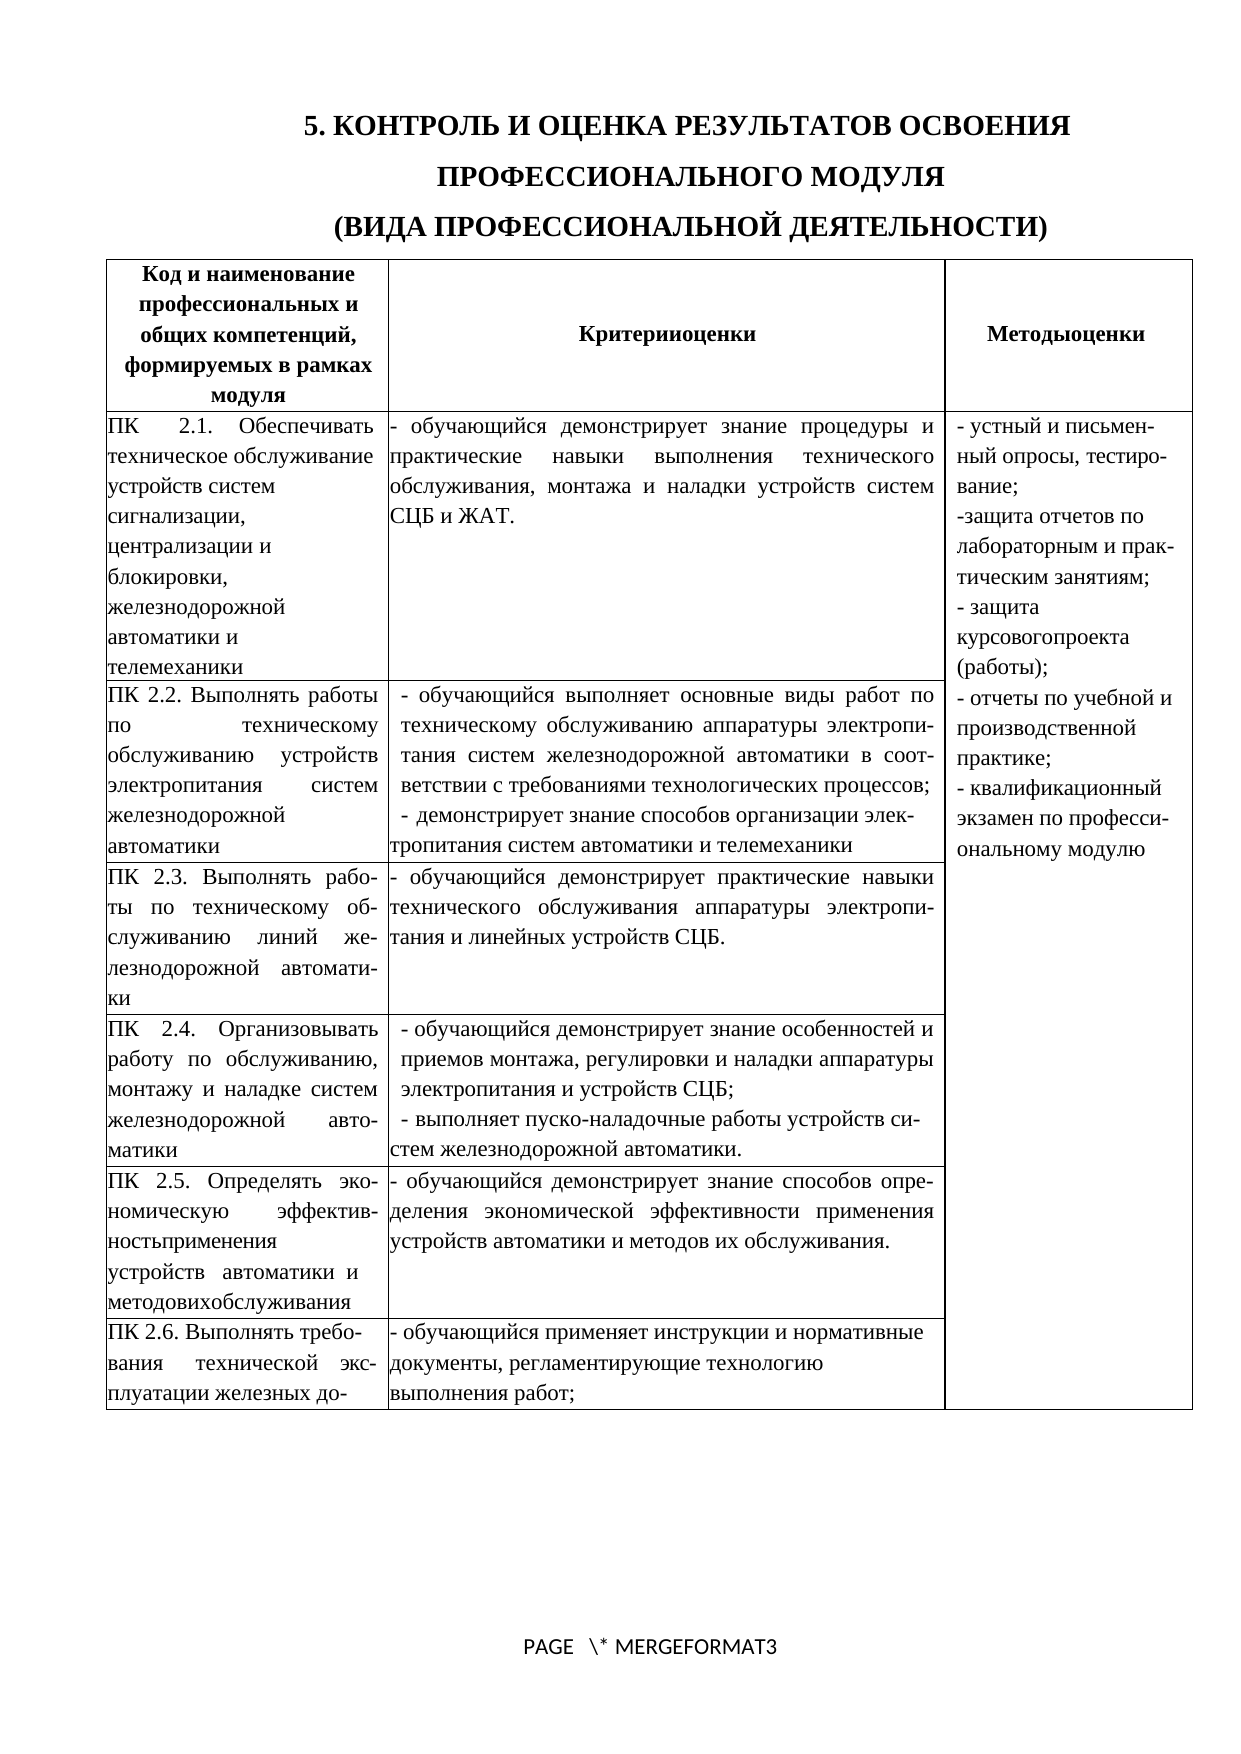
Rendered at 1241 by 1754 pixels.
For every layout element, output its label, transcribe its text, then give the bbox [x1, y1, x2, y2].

table_cell устный и письмен-ный опросы, тестиро-вание; -защита отчетов по лабораторным и прак-тическим занятиям; защита курсовогопроекта (работы); отчеты по учебной и производственной практике; квалификационный экзамен по професси-ональному модулю [946, 412, 1192, 1409]
table_cell ПК 2.2. Выполнять работы по техническому обслуживанию устройств электропитания систем железнодорожной автоматики [107, 681, 388, 862]
table_cell - обучающийся применяет инструкции и нормативные документы, регламентирующие технологию выполнения работ; [389, 1319, 944, 1409]
table_cell ПК 2.3. Выполнять рабо- ты по техническому об- служиванию линий же- лезнодорожной автомати-ки [107, 863, 388, 1014]
table_cell ПК 2.1. Обеспечивать техническое обслуживание устройств систем сигнализации, централизации и блокировки, железнодорожной автоматики и телемеханики [107, 412, 388, 679]
text (ВИДА ПРОФЕССИОНАЛЬНОЙ ДЕЯТЕЛЬНОСТИ) [96, 209, 1205, 242]
table_cell - обучающийся демонстрирует знание способов опре- деления экономической эффективности применения устройств автоматики и методов их обслуживания. [389, 1167, 944, 1317]
table_cell ПК 2.6. Выполнять требо-вания технической экс- плуатации железных до- [107, 1319, 388, 1409]
table_cell - обучающийся демонстрирует знание процедуры и практические навыки выполнения технического обслуживания, монтажа и наладки устройств систем СЦБ и ЖАТ. [389, 412, 944, 679]
table_cell ПК 2.5. Определять эко-номическую эффектив- ностьприменения устройств автоматики и методовихобслуживания [107, 1167, 388, 1317]
table_cell обучающийся демонстрирует знание особенностей и приемов монтажа, регулировки и наладки аппаратуры электропитания и устройств СЦБ; выполняет пуско-наладочные работы устройств си- стем железнодорожной автоматики. [389, 1015, 944, 1166]
table_header Методыоценки [946, 260, 1192, 411]
table_cell - обучающийся демонстрирует практические навыки технического обслуживания аппаратуры электропи-тания и линейных устройств СЦБ. [389, 863, 944, 1014]
text 5. КОНТРОЛЬ И ОЦЕНКА РЕЗУЛЬТАТОВ ОСВОЕНИЯ [96, 108, 1205, 142]
table_cell ПК 2.4. Организовывать работу по обслуживанию, монтажу и наладке систем железнодорожной авто-матики [107, 1015, 388, 1166]
table_header Код и наименование профессиональных и общих компетенций, формируемых в рамках модуля [107, 260, 388, 411]
table_header Критерииоценки [389, 260, 944, 411]
text ПРОФЕССИОНАЛЬНОГО МОДУЛЯ [96, 159, 1205, 192]
table_cell обучающийся выполняет основные виды работ по техническому обслуживанию аппаратуры электропи-тания систем железнодорожной автоматики в соот-ветствии с требованиями технологических процессов; демонстрирует знание способов организации элек- тропитания систем автоматики и телемеханики [389, 681, 944, 862]
